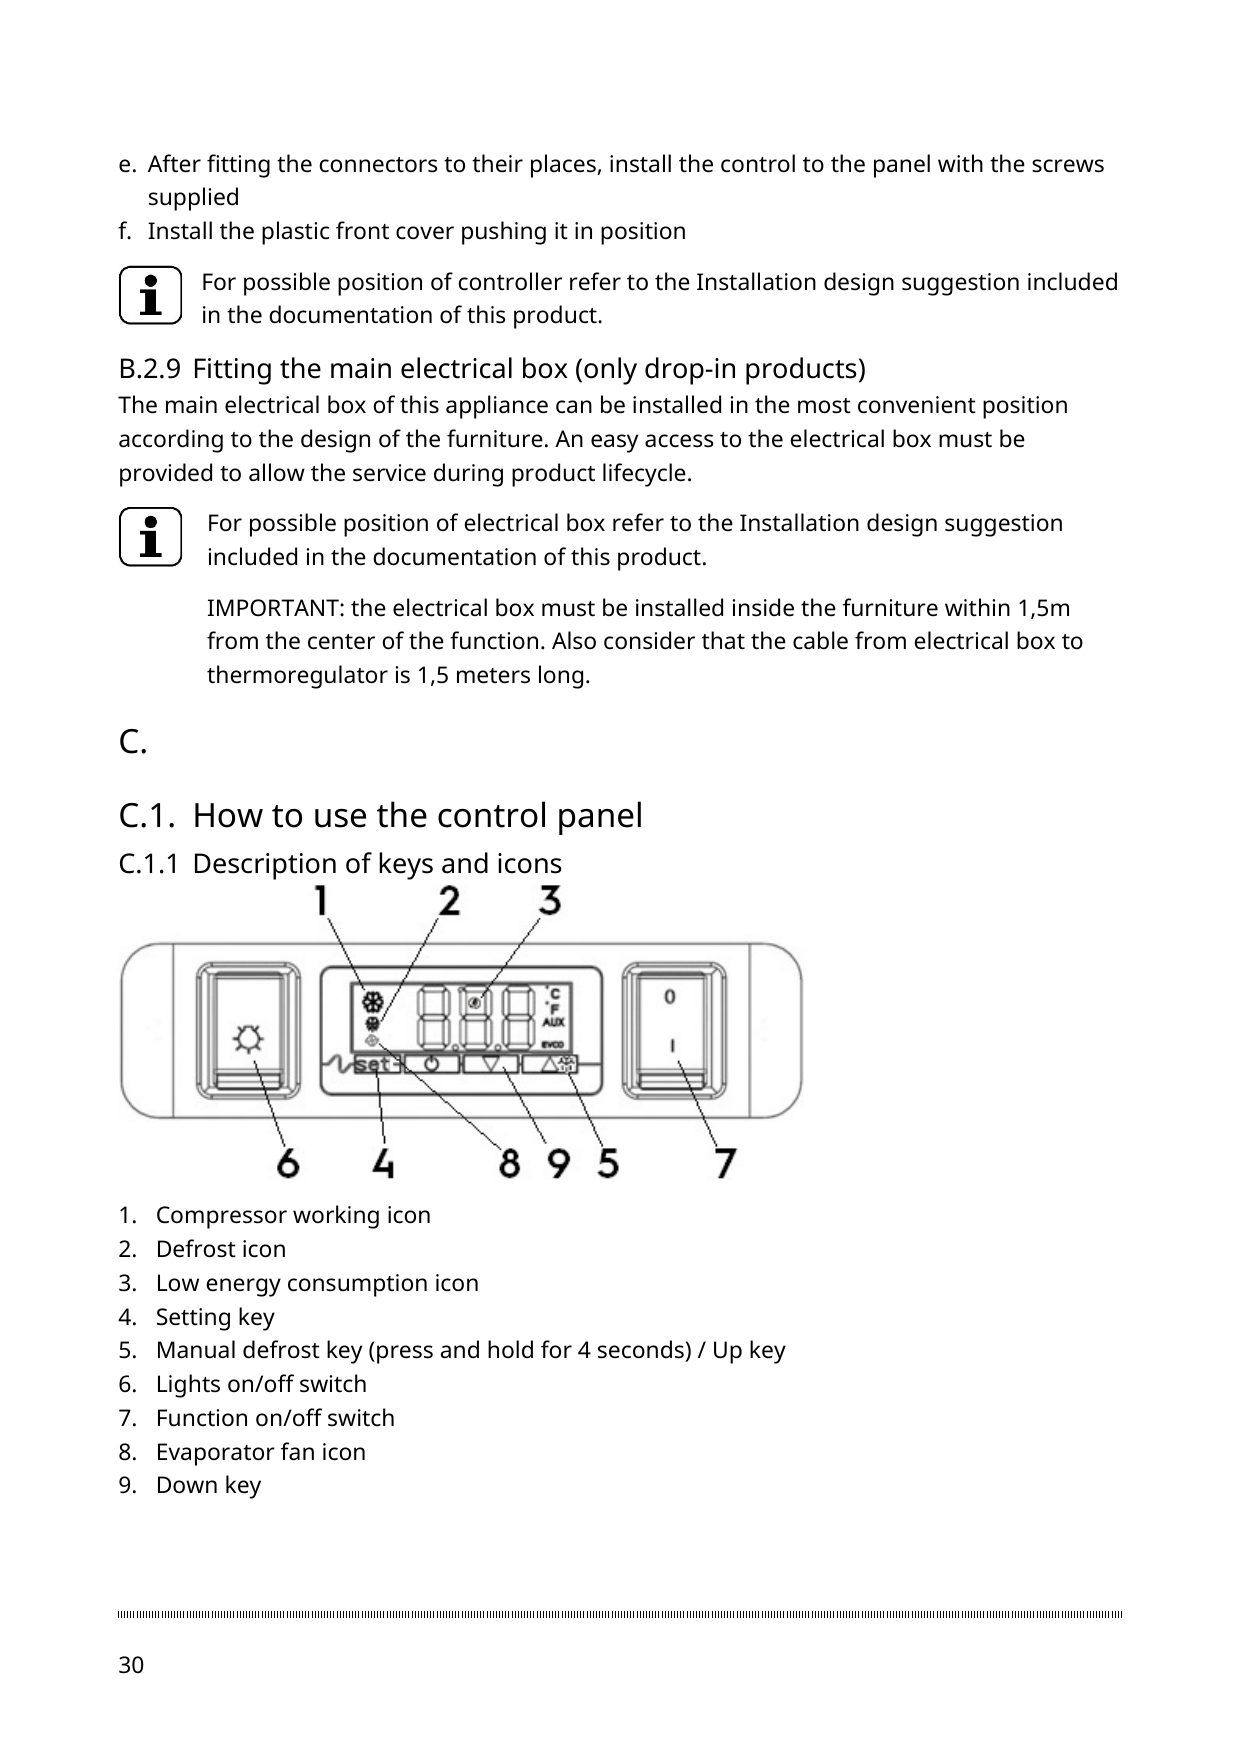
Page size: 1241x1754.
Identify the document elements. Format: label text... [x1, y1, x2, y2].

list Low energy consumption icon [118, 1267, 1122, 1298]
list Evaporator fan icon [118, 1435, 1122, 1467]
picture [118, 265, 183, 325]
list Manual defrost key (press and hold for 4 seconds) / Up key [118, 1334, 1122, 1365]
list After fitting the connectors to their places, install the control to the panel with the screws supplied [118, 148, 1122, 213]
text For possible position of controller refer to the Installation design suggestion included in the documentation of this product. [118, 266, 1122, 331]
picture [118, 884, 804, 1180]
list Lights on/off switch [118, 1368, 1122, 1399]
text IMPORTANT: the electrical box must be installed inside the furniture within 1,5m from the center of the function. Also consider that the cable from electrical box to thermoregulator is 1,5 meters long. [207, 592, 1122, 690]
subtitle Fitting the main electrical box (only drop-in products) [118, 350, 1122, 387]
list Install the plastic front cover pushing it in position [118, 215, 1122, 246]
list Defrost icon [118, 1233, 1122, 1264]
list Setting key [118, 1300, 1122, 1332]
text The main electrical box of this appliance can be installed in the most convenient position according to the design of the furniture. An easy access to the electrical box must be provided to allow the service during product lifecycle. [118, 389, 1122, 488]
subtitle Description of keys and icons [118, 845, 1122, 882]
text For possible position of electrical box refer to the Installation design suggestion included in the documentation of this product. [207, 507, 1122, 572]
picture [118, 507, 183, 567]
list Down key [118, 1469, 1122, 1500]
list Function on/off switch [118, 1402, 1122, 1433]
list Compressor working icon [118, 1199, 1122, 1230]
subtitle How to use the control panel [118, 792, 1122, 837]
